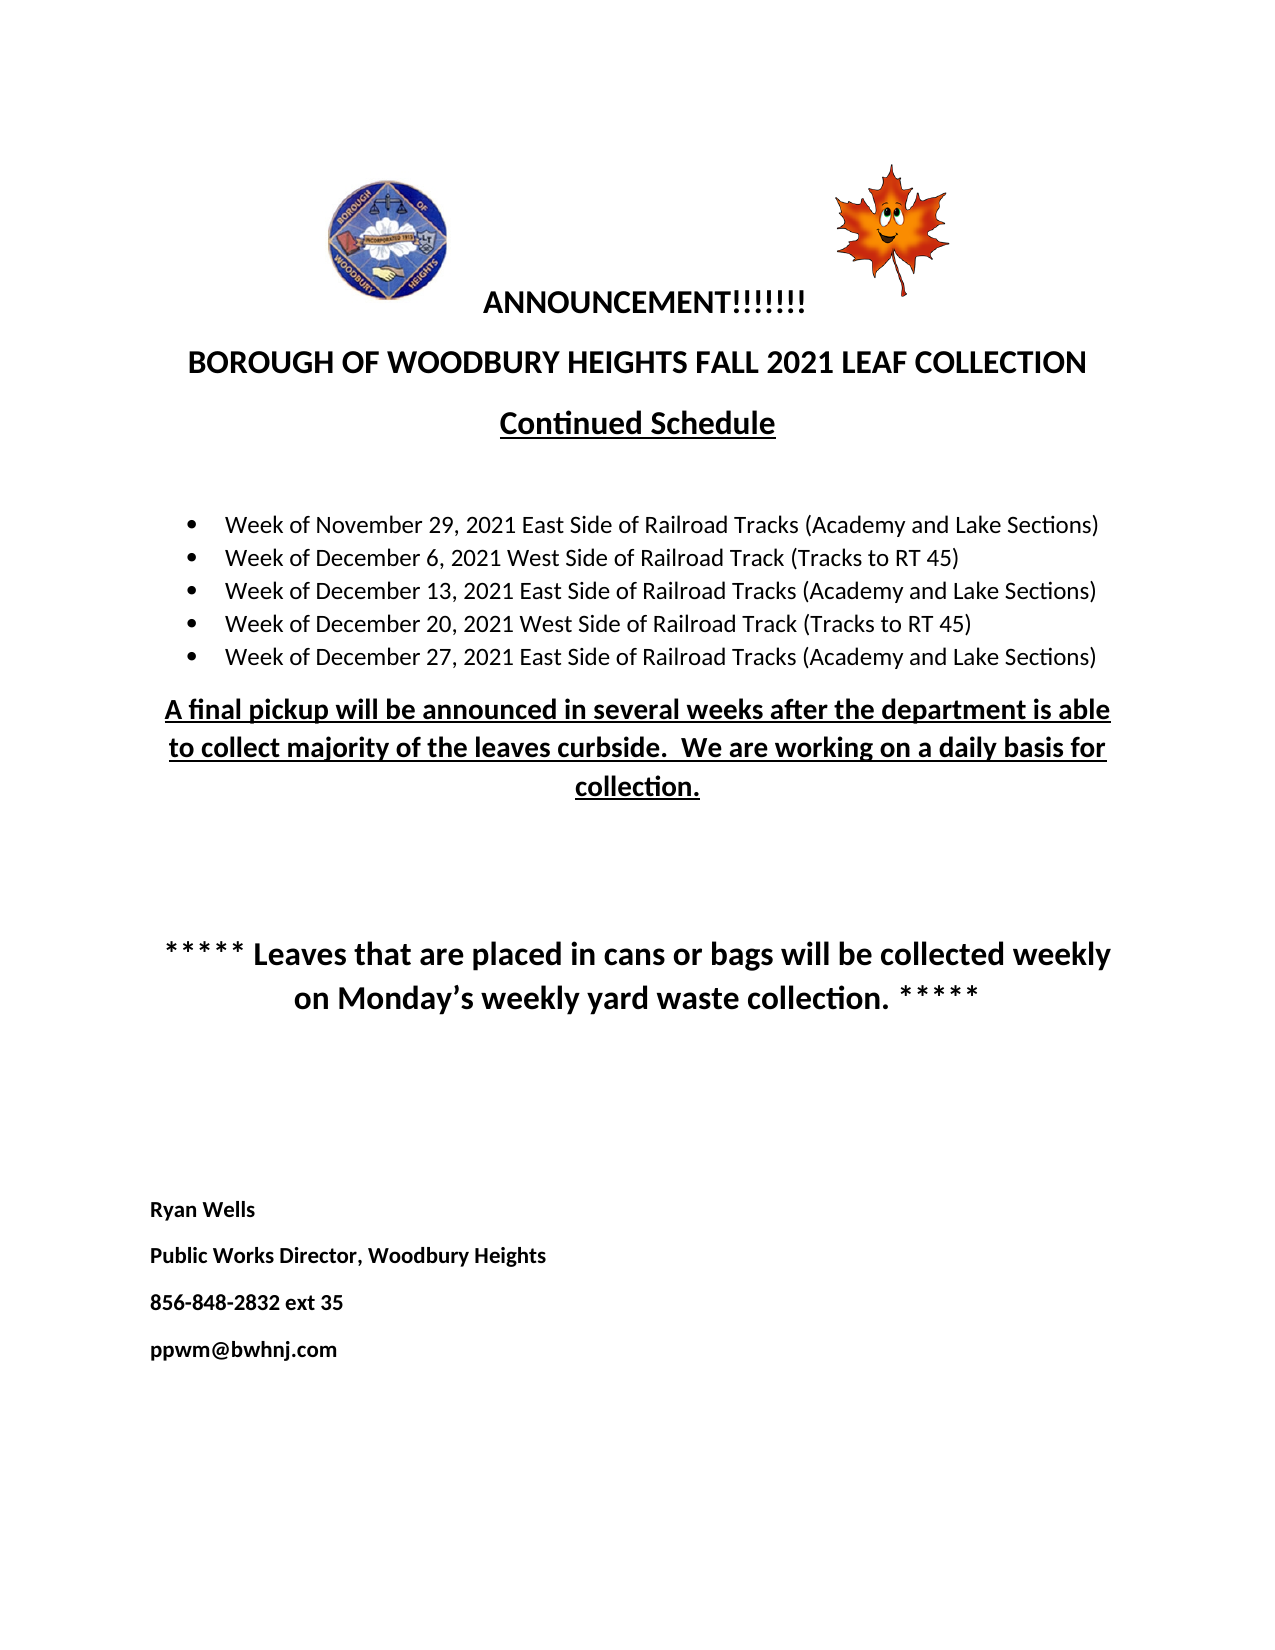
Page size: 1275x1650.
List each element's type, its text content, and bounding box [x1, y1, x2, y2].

list Week of December 6, 2021 West Side of Railroad Track (Tracks to RT 45) [187, 543, 1125, 573]
picture [318, 171, 461, 314]
text ANNOUNCEMENT!!!!!!! [150, 150, 1125, 322]
list Week of December 13, 2021 East Side of Railroad Tracks (Academy and Lake Sections) [187, 576, 1125, 606]
picture [829, 150, 957, 314]
text ppwm@bwhnj.com [150, 1335, 1125, 1363]
text Continued Schedule [150, 402, 1125, 443]
text BOROUGH OF WOODBURY HEIGHTS FALL 2021 LEAF COLLECTION [150, 342, 1125, 382]
text Ryan Wells [150, 1195, 1125, 1223]
list Week of November 29, 2021 East Side of Railroad Tracks (Academy and Lake Sections) [187, 510, 1125, 540]
text ***** Leaves that are placed in cans or bags will be collected weekly on Monday’s weekly yard waste collection. ***** [150, 933, 1125, 1018]
text A final pickup will be announced in several weeks after the department is able to collect majority of the leaves curbside. We are working on a daily basis for collection. [150, 691, 1125, 803]
list Week of December 20, 2021 West Side of Railroad Track (Tracks to RT 45) [187, 608, 1125, 639]
list Week of December 27, 2021 East Side of Railroad Tracks (Academy and Lake Sections) [187, 641, 1125, 672]
text 856-848-2832 ext 35 [150, 1288, 1125, 1317]
text Public Works Director, Woodbury Heights [150, 1242, 1125, 1270]
